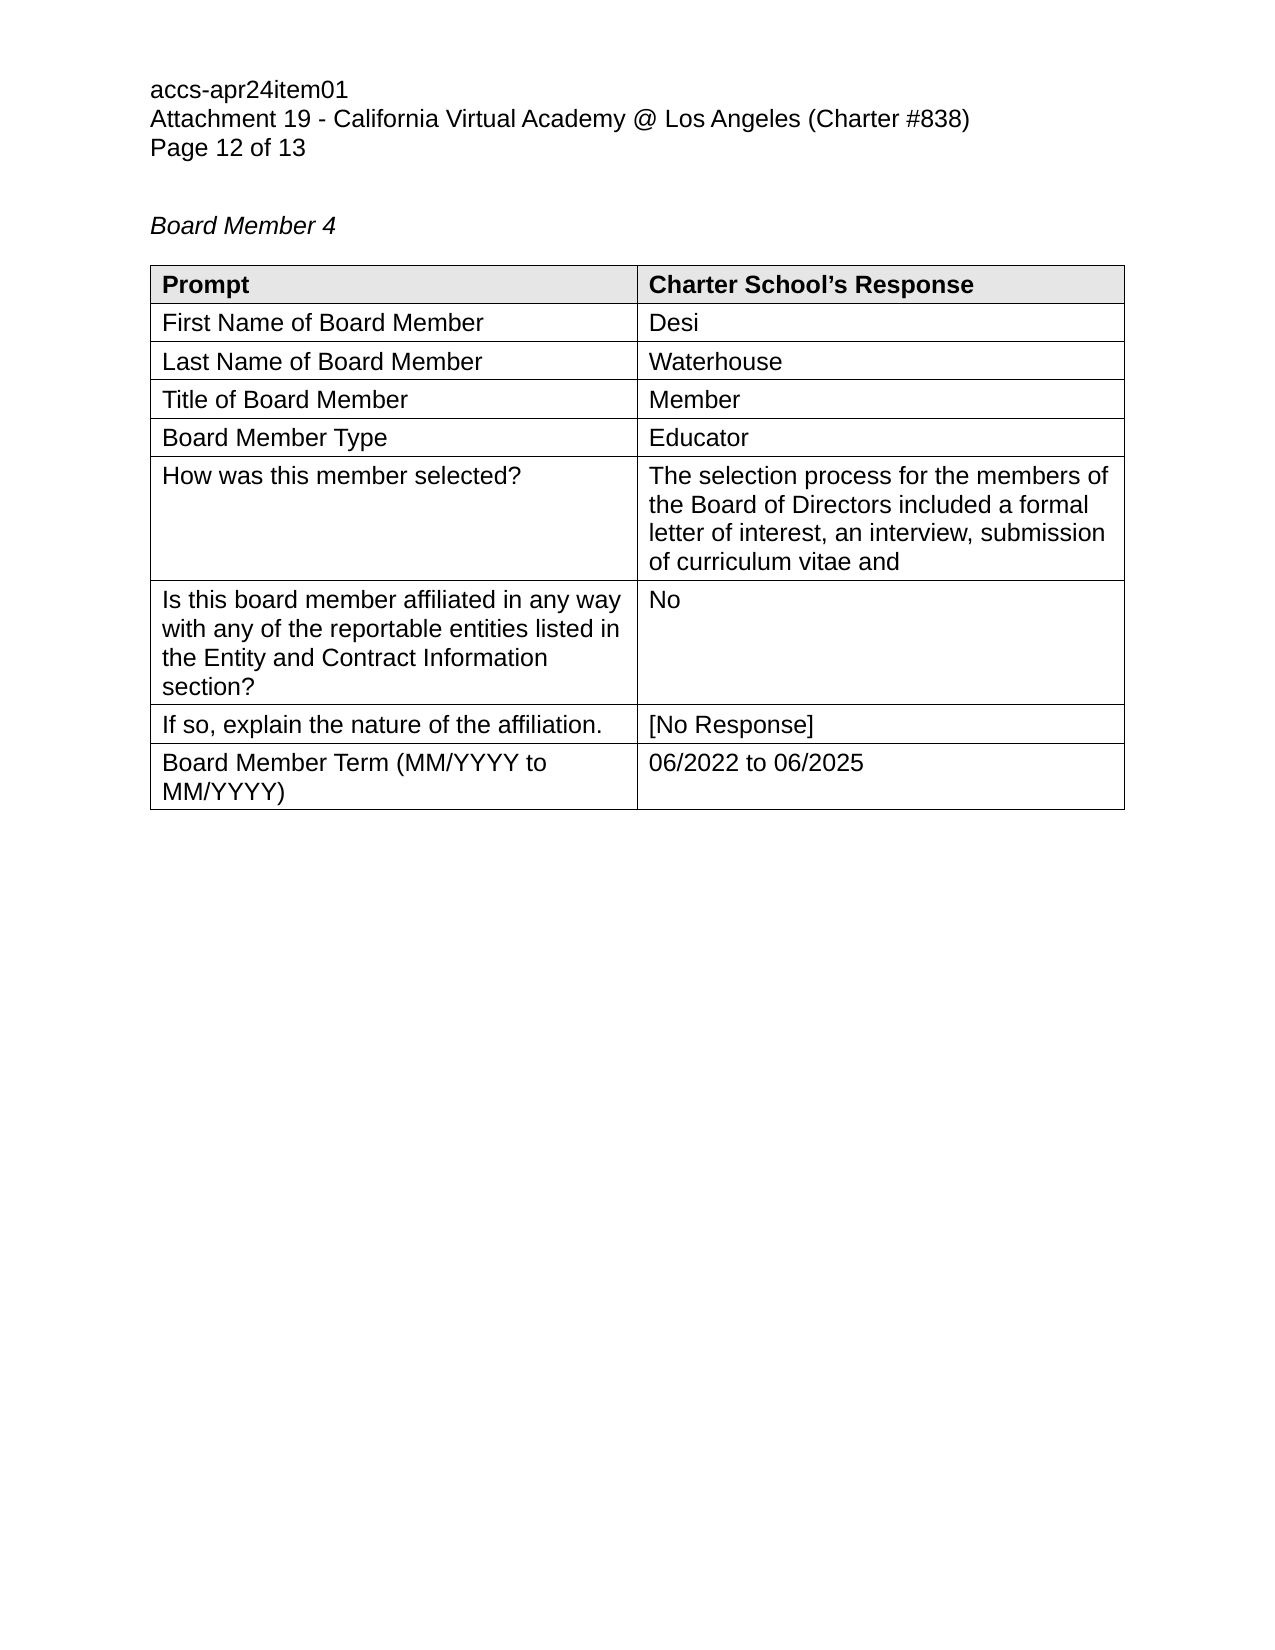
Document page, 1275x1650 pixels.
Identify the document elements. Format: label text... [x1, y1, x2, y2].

table_cell If so, explain the nature of the affiliation. [151, 705, 637, 742]
table_cell [No Response] [638, 705, 1124, 742]
table_cell 06/2022 to 06/2025 [638, 744, 1124, 809]
table_cell Is this board member affiliated in any way with any of the reportable entities listed in the Entity and Contract Information section? [151, 581, 637, 704]
table_cell Last Name of Board Member [151, 342, 637, 379]
table_cell Board Member Term (MM/YYYY to MM/YYYY) [151, 744, 637, 809]
table_cell Title of Board Member [151, 380, 637, 417]
text Board Member 4 [150, 211, 1125, 240]
table_cell No [638, 581, 1124, 704]
table_cell How was this member selected? [151, 457, 637, 580]
table_header Charter School’s Response [638, 266, 1124, 303]
table_cell First Name of Board Member [151, 304, 637, 341]
table_cell Member [638, 380, 1124, 417]
table_cell Educator [638, 419, 1124, 456]
table_cell Board Member Type [151, 419, 637, 456]
table_cell Waterhouse [638, 342, 1124, 379]
table_cell Desi [638, 304, 1124, 341]
table_header Prompt [151, 266, 637, 303]
